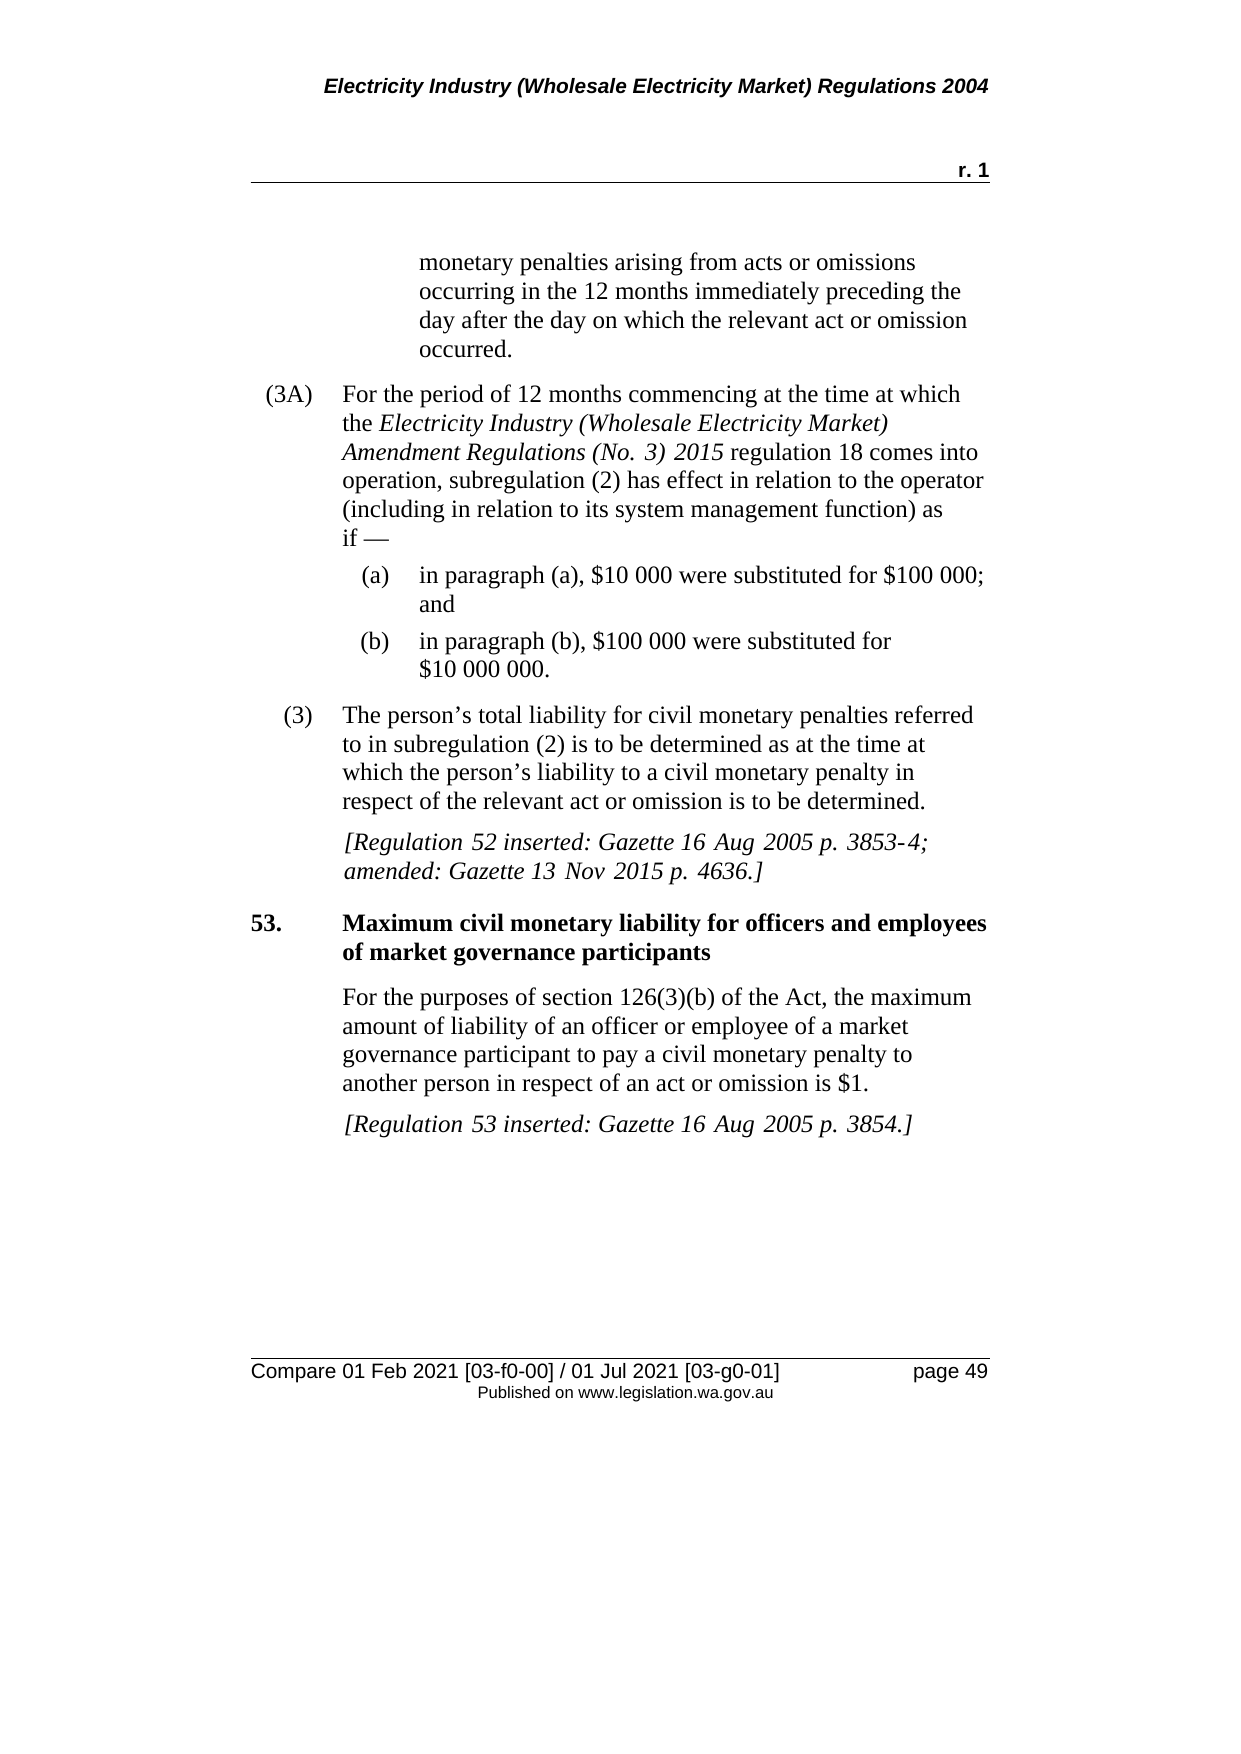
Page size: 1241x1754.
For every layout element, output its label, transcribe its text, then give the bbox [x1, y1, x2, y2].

subtitle 53. Maximum civil monetary liability for officers and employees of market governance participants [251, 908, 990, 965]
text [Regulation 52 inserted: Gazette 16 Aug 2005 p. 3853-4; amended: Gazette 13 Nov 2015 p. 4636.] [251, 827, 990, 885]
text (3A) For the period of 12 months commencing at the time at which the Electricity Industry (Wholesale Electricity Market) Amendment Regulations (No. 3) 2015 regulation 18 comes into operation, subregulation (2) has effect in relation to the operator (including in relation to its system management function) as if — [251, 379, 990, 552]
text (3) The person’s total liability for civil monetary penalties referred to in subregulation (2) is to be determined as at the time at which the person’s liability to a civil monetary penalty in respect of the relevant act or omission is to be determined. [251, 700, 990, 815]
text [Regulation 53 inserted: Gazette 16 Aug 2005 p. 3854.] [251, 1109, 990, 1138]
text (a) in paragraph (a), $10 000 were substituted for $100 000; and [251, 560, 990, 617]
text For the purposes of section 126(3)(b) of the Act, the maximum amount of liability of an officer or employee of a market governance participant to pay a civil monetary penalty to another person in respect of an act or omission is $1. [251, 982, 990, 1097]
text (b) in paragraph (b), $100 000 were substituted for $10 000 000. [251, 626, 990, 683]
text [251, 247, 990, 362]
